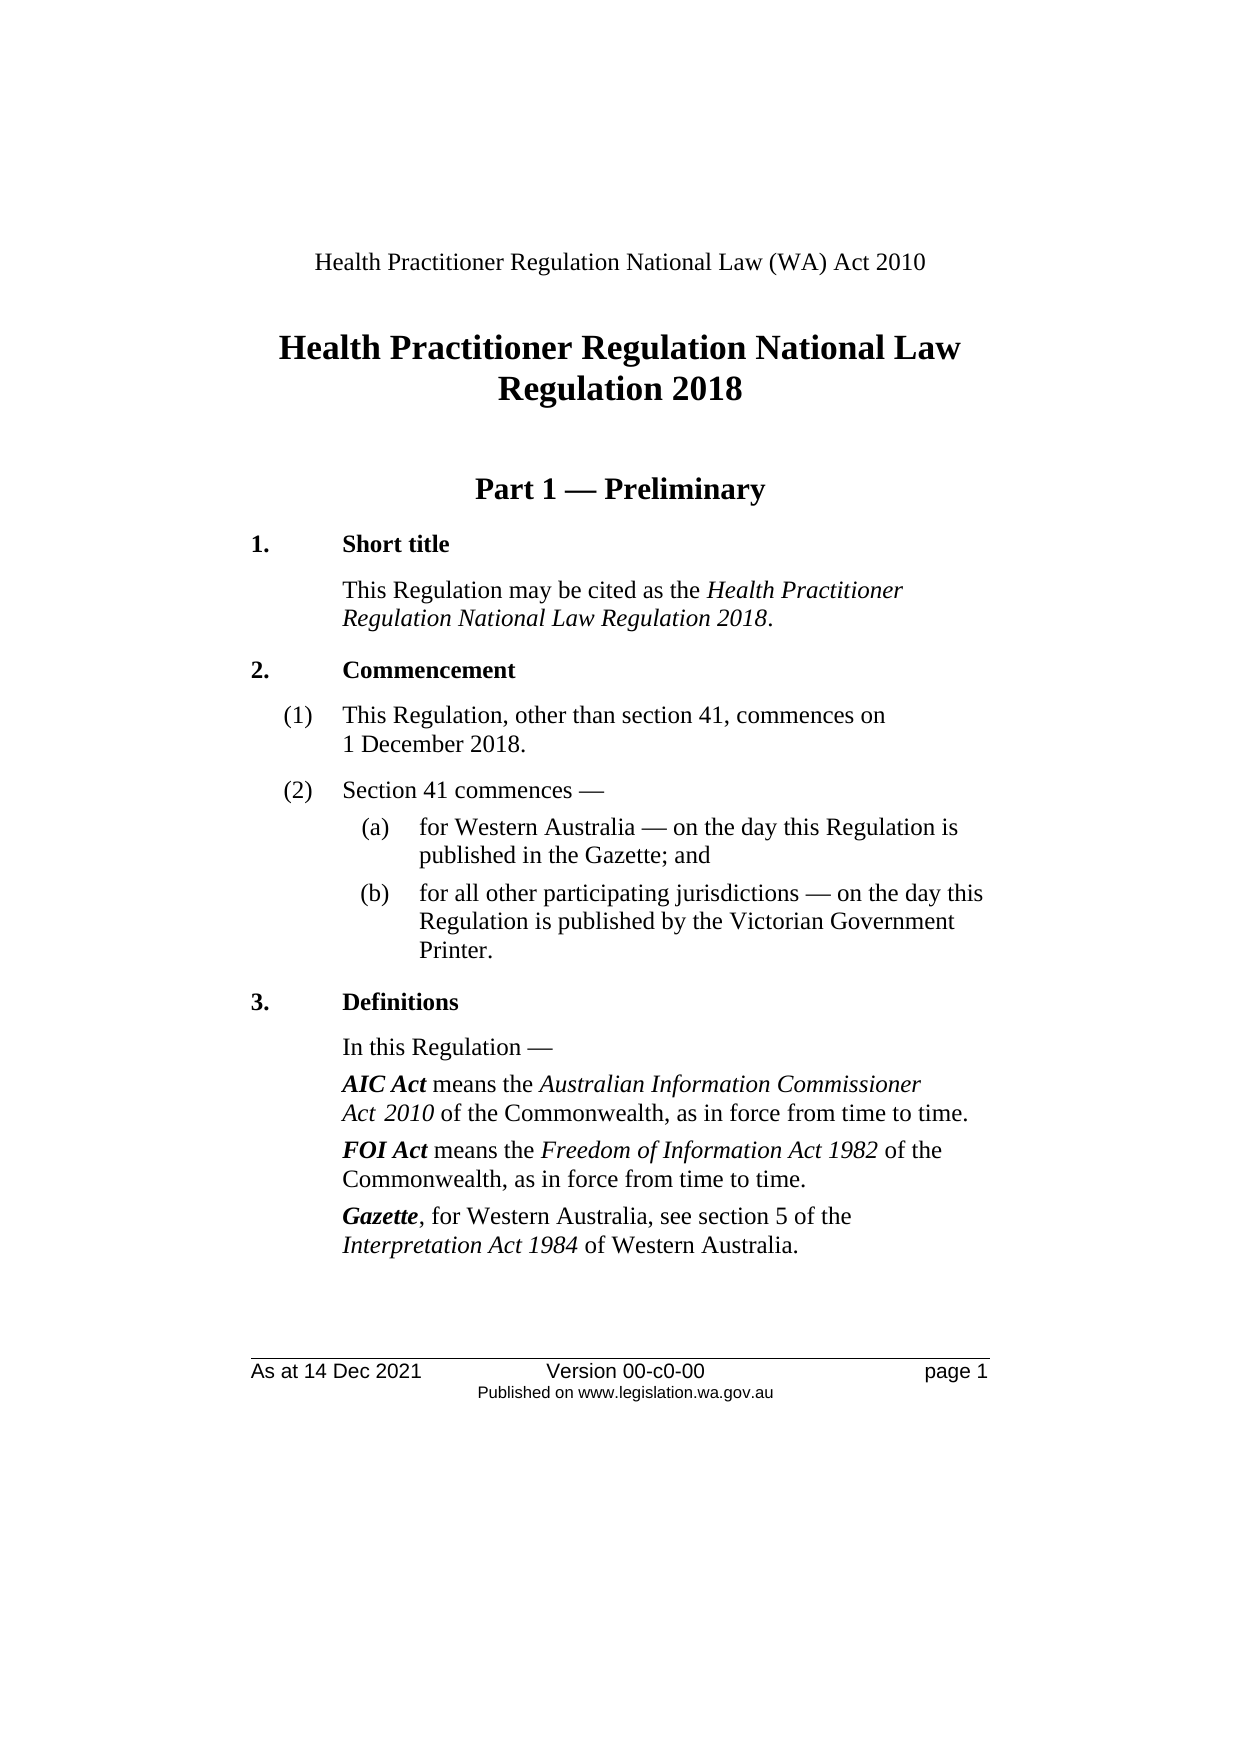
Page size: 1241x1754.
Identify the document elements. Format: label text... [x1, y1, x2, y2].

subtitle 1. Short title [251, 529, 990, 558]
text (b) for all other participating jurisdictions — on the day this Regulation is published by the Victorian Government Printer. [251, 878, 990, 964]
subtitle 2. Commencement [251, 655, 990, 684]
text (1) This Regulation, other than section 41, commences on 1 December 2018. [251, 701, 990, 758]
text FOI Act means the Freedom of Information Act 1982 of the Commonwealth, as in force from time to time. [251, 1135, 990, 1193]
text AIC Act means the Australian Information Commissioner Act 2010 of the Commonwealth, as in force from time to time. [251, 1069, 990, 1127]
text (a) for Western Australia — on the day this Regulation is published in the Gazette; and [251, 812, 990, 869]
subtitle Part 1 — Preliminary [251, 470, 990, 506]
subtitle 3. Definitions [251, 987, 990, 1016]
text Gazette, for Western Australia, see section 5 of the Interpretation Act 1984 of Western Australia. [251, 1201, 990, 1258]
text This Regulation may be cited as the Health Practitioner Regulation National Law Regulation 2018. [251, 575, 990, 632]
text Health Practitioner Regulation National Law (WA) Act 2010 [251, 247, 990, 276]
text Health Practitioner Regulation National Law Regulation 2018 [251, 326, 990, 408]
text In this Regulation — [251, 1032, 990, 1061]
text (2) Section 41 commences — [251, 775, 990, 803]
